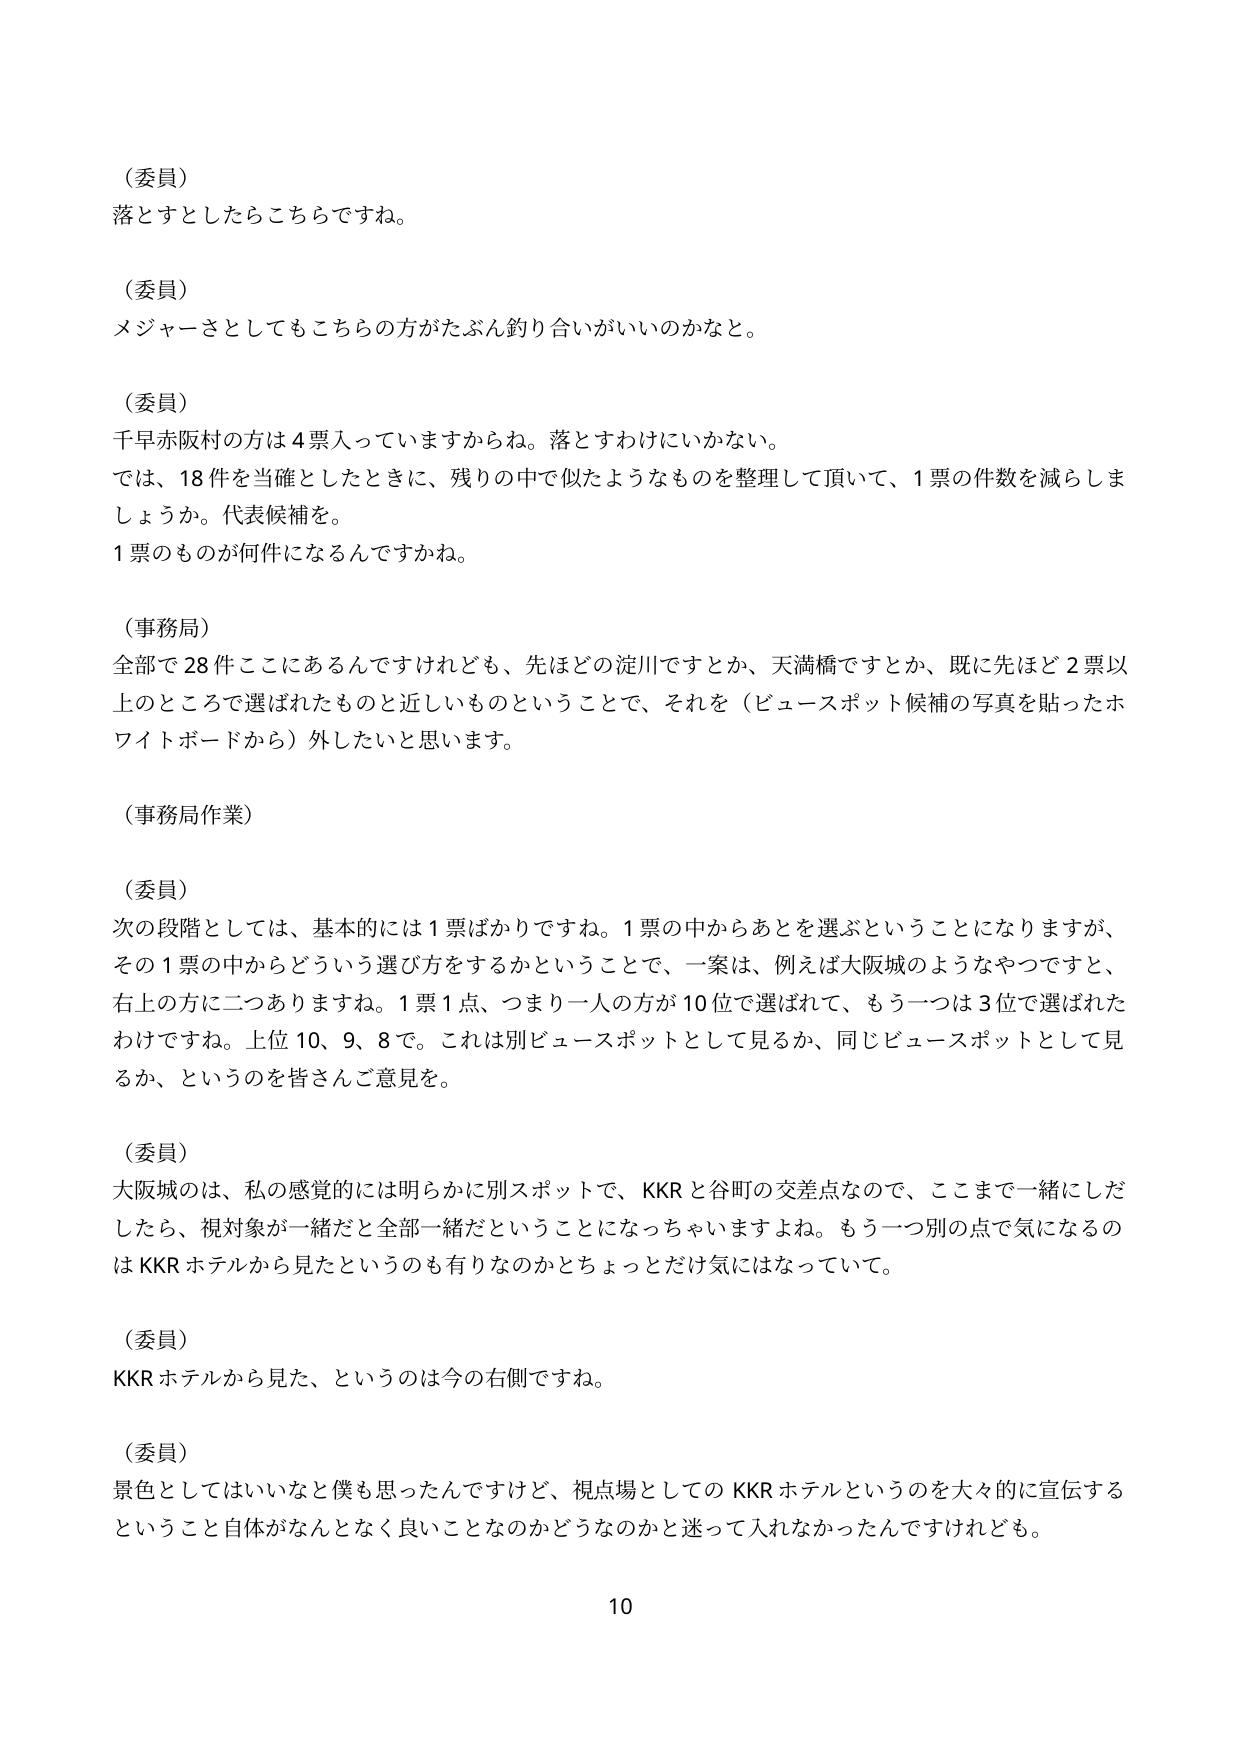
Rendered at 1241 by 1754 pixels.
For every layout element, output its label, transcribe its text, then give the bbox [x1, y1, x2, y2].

text （委員） [112, 271, 1128, 308]
text 千早赤阪村の方は4票入っていますからね。落とすわけにいかない。 [112, 421, 1128, 458]
text （委員） [112, 1433, 1128, 1471]
text （委員） [112, 871, 1128, 908]
text では、18件を当確としたときに、残りの中で似たようなものを整理して頂いて、1票の件数を減らしましょうか。代表候補を。 [112, 458, 1128, 533]
text （委員） [112, 158, 1128, 196]
text 1票のものが何件になるんですかね。 [112, 533, 1128, 571]
text 大阪城のは、私の感覚的には明らかに別スポットで、KKRと谷町の交差点なので、ここまで一緒にしだしたら、視対象が一緒だと全部一緒だということになっちゃいますよね。もう一つ別の点で気になるのはKKRホテルから見たというのも有りなのかとちょっとだけ気にはなっていて。 [112, 1171, 1128, 1283]
text 景色としてはいいなと僕も思ったんですけど、視点場としてのKKRホテルというのを大々的に宣伝するということ自体がなんとなく良いことなのかどうなのかと迷って入れなかったんですけれども。 [112, 1471, 1128, 1546]
text メジャーさとしてもこちらの方がたぶん釣り合いがいいのかなと。 [112, 308, 1128, 346]
text （委員） [112, 383, 1128, 421]
text 落とすとしたらこちらですね。 [112, 196, 1128, 233]
text KKRホテルから見た、というのは今の右側ですね。 [112, 1358, 1128, 1396]
text （事務局作業） [112, 796, 1128, 833]
text 全部で28件ここにあるんですけれども、先ほどの淀川ですとか、天満橋ですとか、既に先ほど2票以上のところで選ばれたものと近しいものということで、それを（ビュースポット候補の写真を貼ったホワイトボードから）外したいと思います。 [112, 646, 1128, 758]
text （委員） [112, 1133, 1128, 1171]
text （事務局） [112, 608, 1128, 646]
text 次の段階としては、基本的には1票ばかりですね。1票の中からあとを選ぶということになりますが、その1票の中からどういう選び方をするかということで、一案は、例えば大阪城のようなやつですと、右上の方に二つありますね。1票1点、つまり一人の方が10位で選ばれて、もう一つは3位で選ばれたわけですね。上位10、9、8で。これは別ビュースポットとして見るか、同じビュースポットとして見るか、というのを皆さんご意見を。 [112, 908, 1128, 1096]
text （委員） [112, 1321, 1128, 1358]
